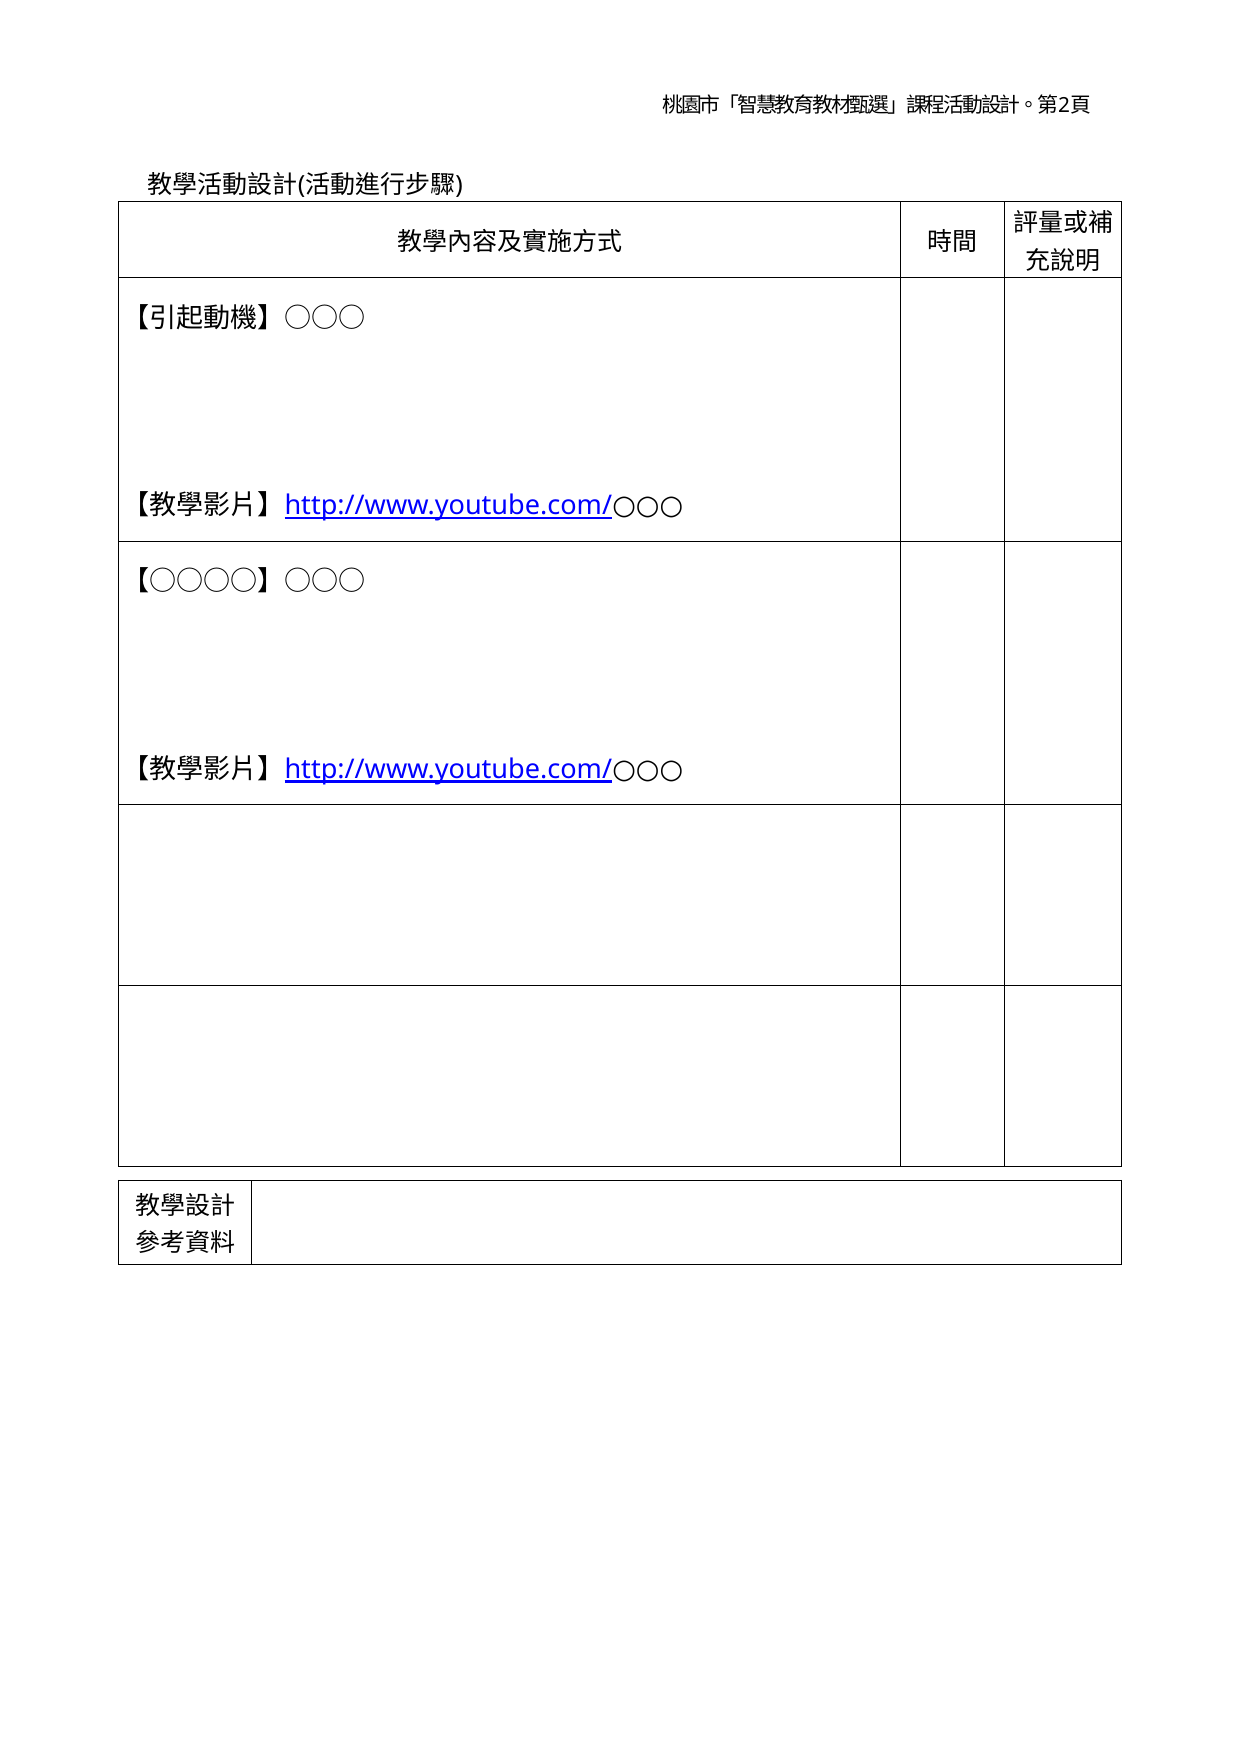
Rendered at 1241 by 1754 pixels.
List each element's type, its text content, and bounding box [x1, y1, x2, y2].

table_header [252, 1181, 1121, 1264]
table_cell [119, 805, 900, 985]
table_cell [1005, 278, 1121, 541]
table_cell [1005, 805, 1121, 985]
table_header 教學內容及實施方式 [119, 202, 900, 277]
table_header 教學設計 參考資料 [119, 1181, 251, 1264]
table_cell [901, 542, 1004, 804]
table_cell [1005, 986, 1121, 1166]
table_cell [901, 986, 1004, 1166]
table_cell [119, 986, 900, 1166]
table_header 時間 [901, 202, 1004, 277]
table_cell [1005, 542, 1121, 804]
table_cell 【引起動機】○○○ 【教學影片】http://www.youtube.com/○○○ [119, 278, 900, 541]
text 教學活動設計(活動進行步驟) [148, 165, 1092, 201]
table_header 評量或補充說明 [1005, 202, 1121, 277]
table_cell 【○○○○】○○○ 【教學影片】http://www.youtube.com/○○○ [119, 542, 900, 804]
table_cell [901, 805, 1004, 985]
table_cell [901, 278, 1004, 541]
